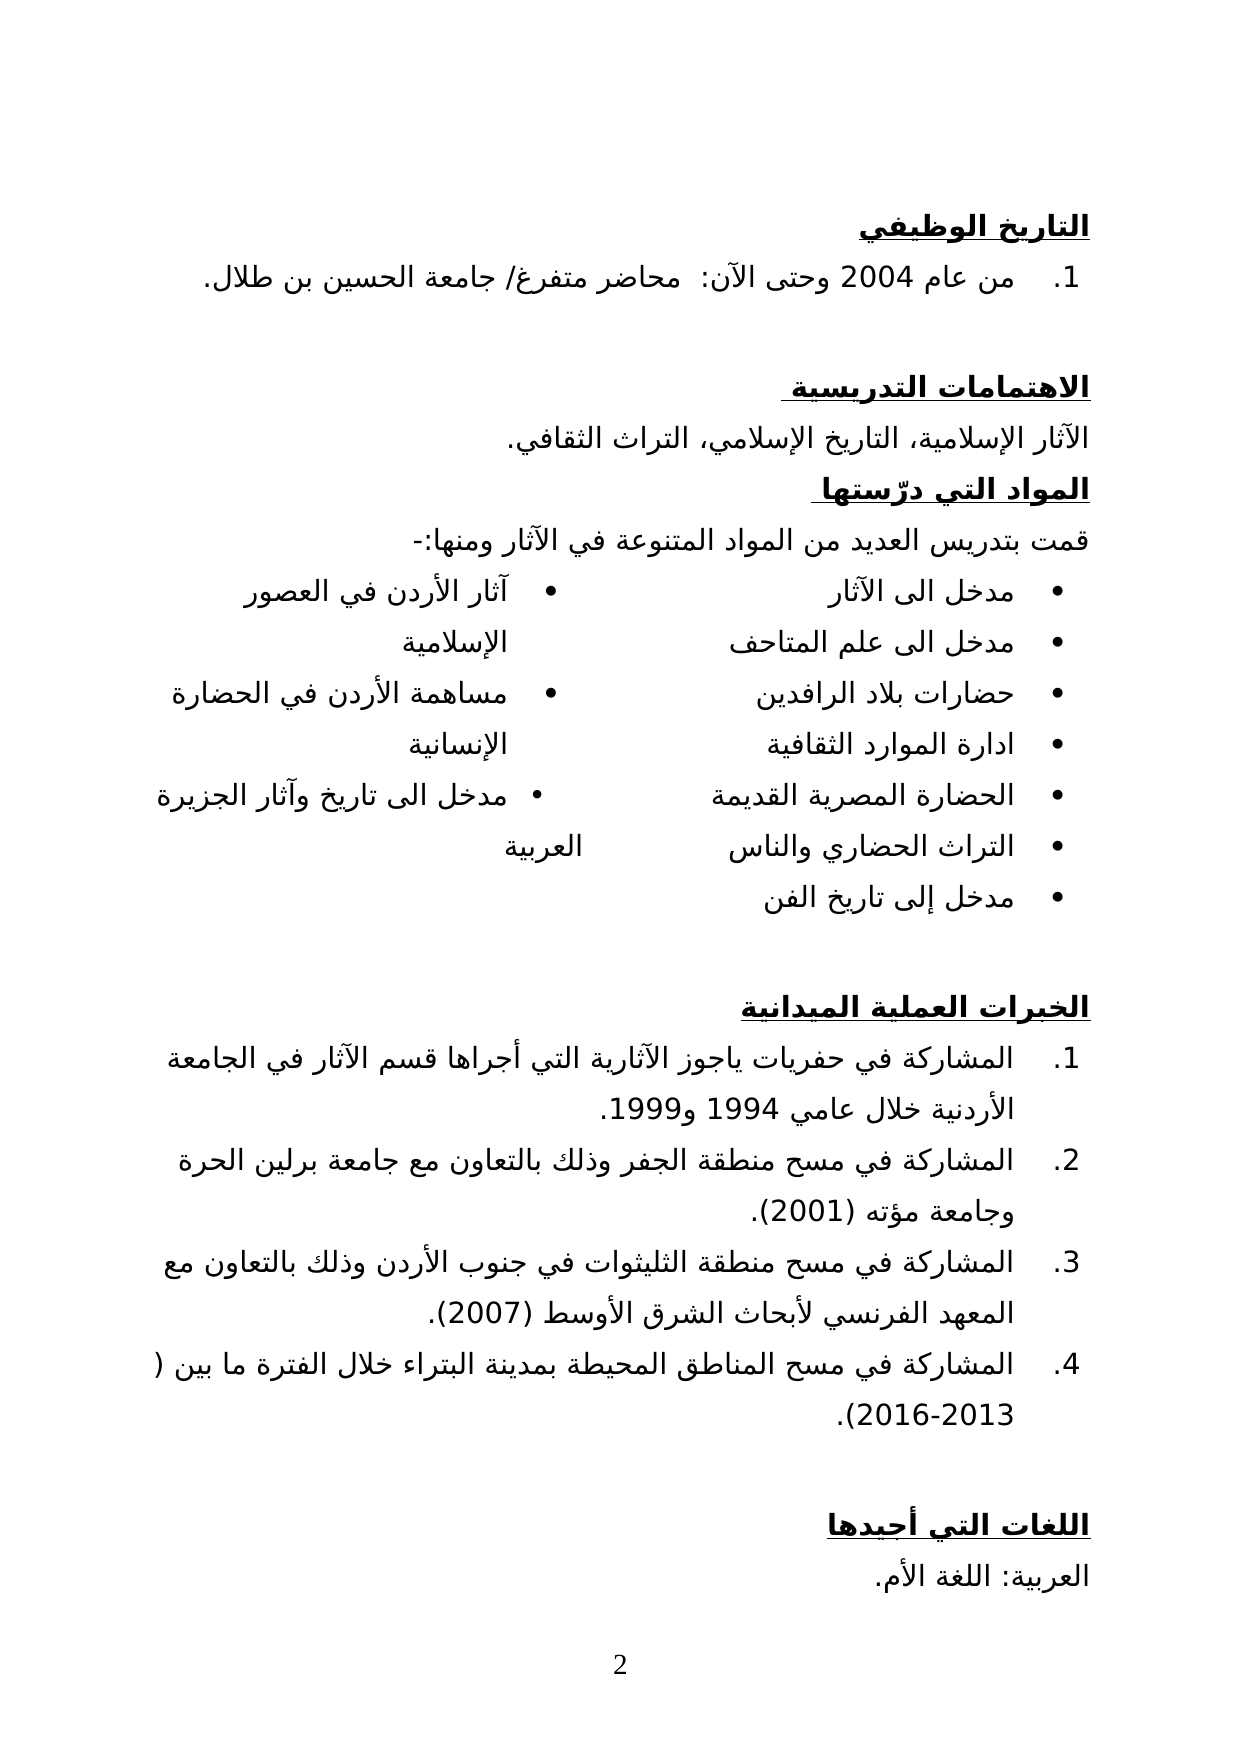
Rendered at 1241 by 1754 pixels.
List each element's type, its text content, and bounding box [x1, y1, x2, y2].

list ادارة الموارد الثقافية [657, 727, 1053, 761]
text المواد التي درّستها [150, 473, 1090, 507]
list الحضارة المصرية القديمة [657, 778, 1053, 812]
list مدخل الى علم المتاحف [657, 626, 1053, 659]
list التراث الحضاري والناس [657, 829, 1053, 863]
list من عام 2004 وحتى الآن: محاضر متفرغ/ جامعة الحسين بن طلال. [150, 260, 1053, 294]
list المشاركة في مسح منطقة الجفر وذلك بالتعاون مع جامعة برلين الحرة وجامعة مؤته (2001). [150, 1143, 1053, 1228]
list المشاركة في حفريات ياجوز الآثارية التي أجراها قسم الآثار في الجامعة الأردنية خلال عامي 1994 و1999. [150, 1042, 1053, 1126]
text الخبرات العملية الميدانية [150, 991, 1090, 1024]
list حضارات بلاد الرافدين [657, 676, 1053, 710]
list مساهمة الأردن في الحضارة الإنسانية [150, 676, 546, 761]
text • مدخل الى تاريخ وآثار الجزيرة العربية [150, 778, 583, 863]
text اللغات التي أجيدها [150, 1508, 1090, 1542]
text الآثار الإسلامية، التاريخ الإسلامي، التراث الثقافي. [150, 422, 1090, 456]
list مدخل إلى تاريخ الفن [657, 880, 1053, 914]
list المشاركة في مسح منطقة الثليثوات في جنوب الأردن وذلك بالتعاون مع المعهد الفرنسي لأبحاث الشرق الأوسط (2007). [150, 1245, 1053, 1330]
text قمت بتدريس العديد من المواد المتنوعة في الآثار ومنها:- [150, 524, 1090, 558]
list مدخل الى الآثار [657, 574, 1053, 608]
text العربية: اللغة الأم. [150, 1559, 1090, 1593]
list المشاركة في مسح المناطق المحيطة بمدينة البتراء خلال الفترة ما بين (2013-2016). [150, 1347, 1053, 1432]
text الاهتمامات التدريسية [150, 371, 1090, 405]
text التاريخ الوظيفي [150, 209, 1090, 243]
list آثار الأردن في العصور الإسلامية [150, 574, 546, 659]
